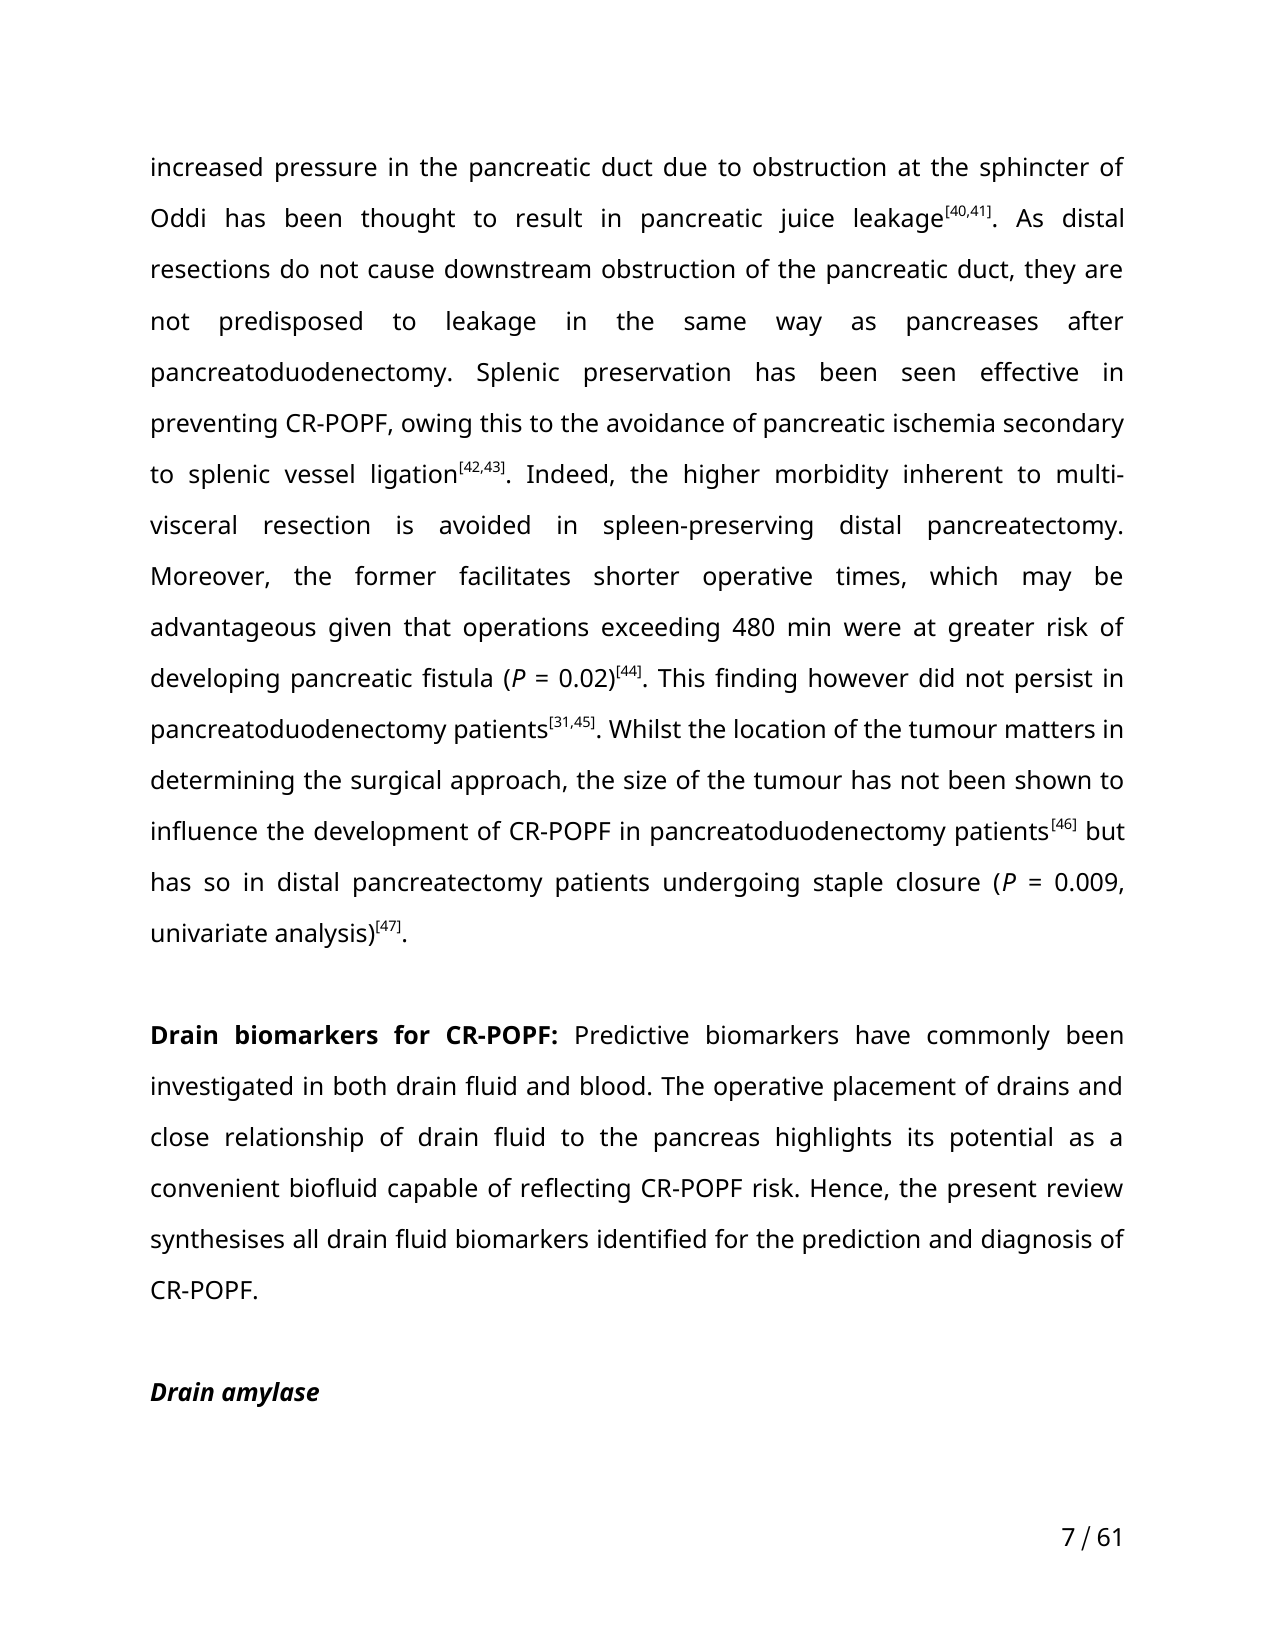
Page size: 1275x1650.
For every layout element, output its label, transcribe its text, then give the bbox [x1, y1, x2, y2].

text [150, 150, 1125, 950]
text Drain amylase [150, 1375, 1125, 1409]
text Drain biomarkers for CR-POPF: Predictive biomarkers have commonly been investigated in both drain fluid and blood. The operative placement of drains and close relationship of drain fluid to the pancreas highlights its potential as a convenient biofluid capable of reflecting CR-POPF risk. Hence, the present review synthesises all drain fluid biomarkers identified for the prediction and diagnosis of CR-POPF. [150, 1018, 1125, 1307]
